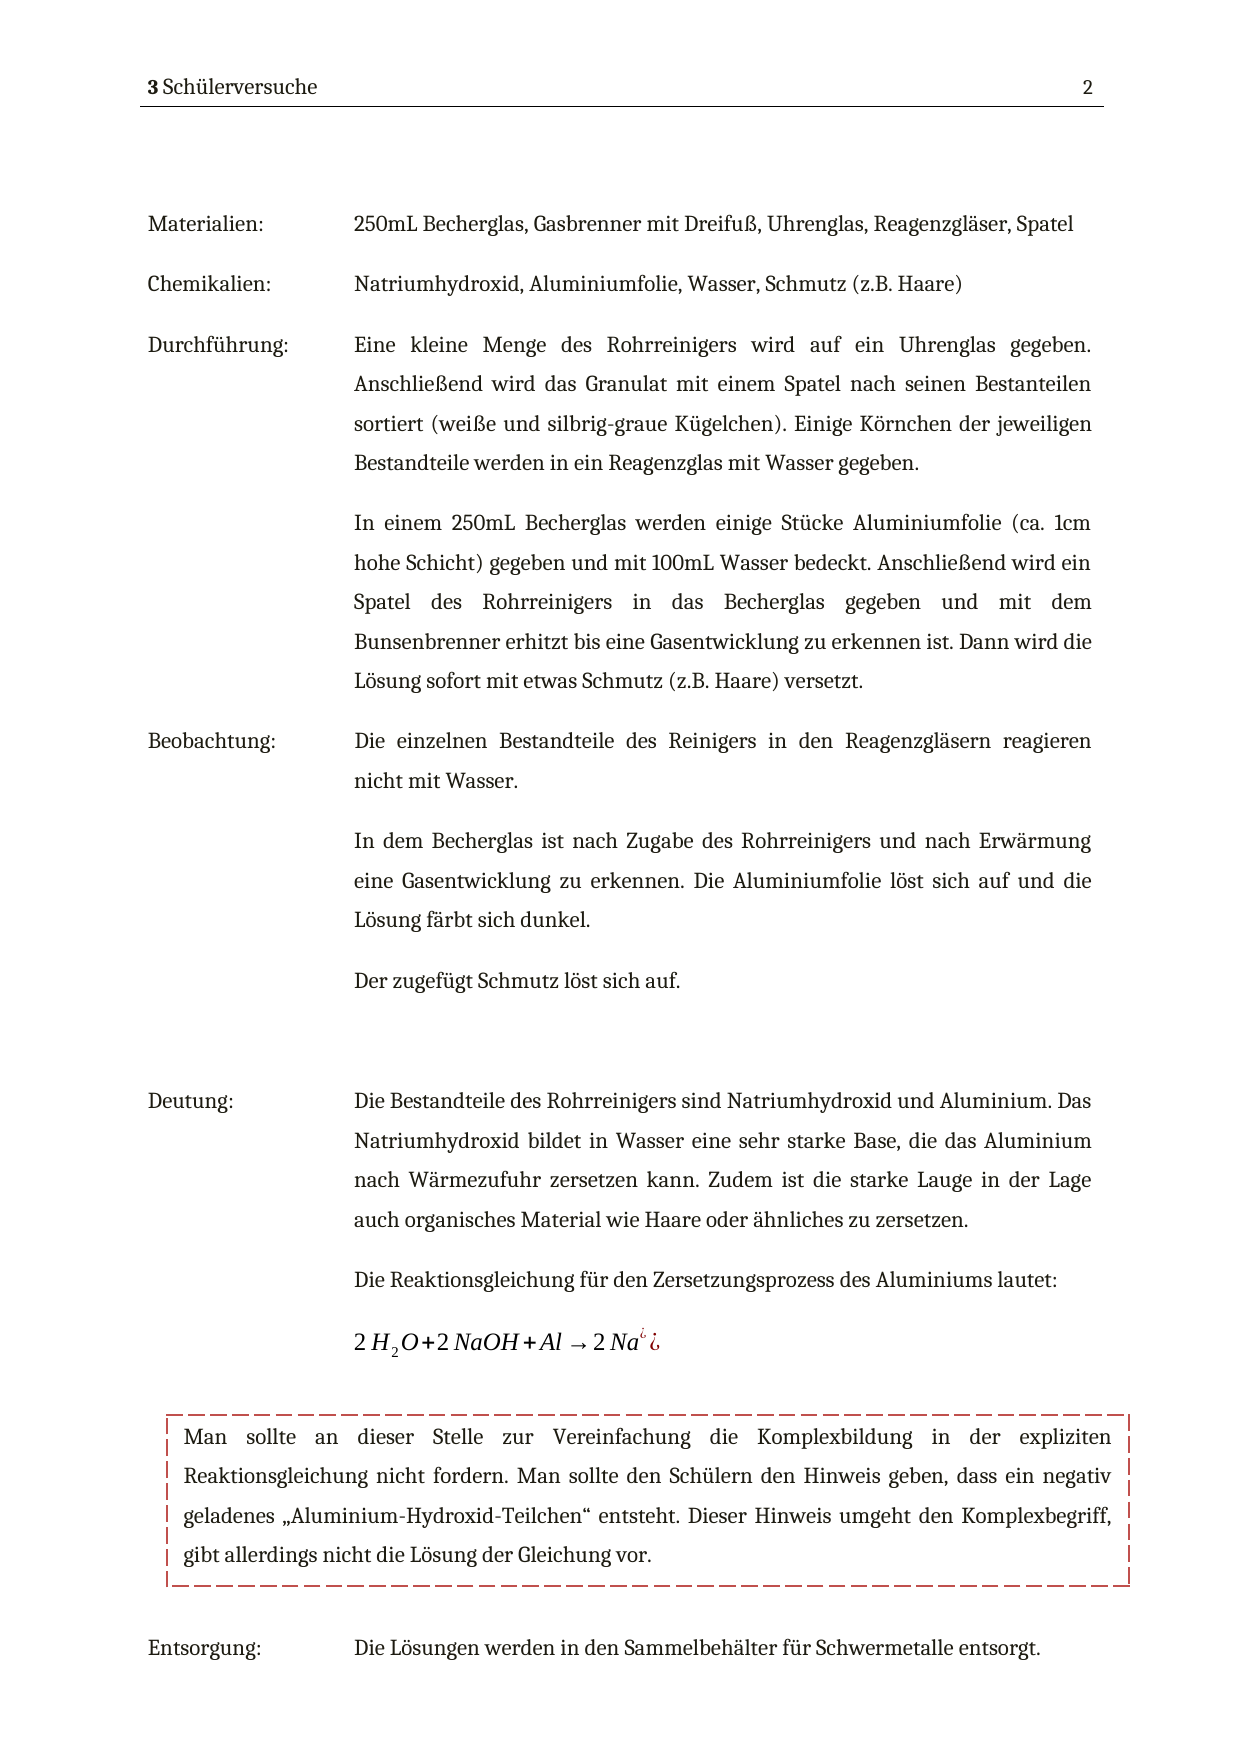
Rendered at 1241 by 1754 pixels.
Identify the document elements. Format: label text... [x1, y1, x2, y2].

text Durchführung: Eine kleine Menge des Rohrreinigers wird auf ein Uhrenglas gegeben. Anschließend wird das Granulat mit einem Spatel nach seinen Bestanteilen sortiert (weiße und silbrig-graue Kügelchen). Einige Körnchen der jeweiligen Bestandteile werden in ein Reagenzglas mit Wasser gegeben. [148, 331, 1093, 476]
text Entsorgung: Die Lösungen werden in den Sammelbehälter für Schwermetalle entsorgt. [148, 1394, 1093, 1661]
text Beobachtung: Die einzelnen Bestandteile des Reinigers in den Reagenzgläsern reagieren nicht mit Wasser. [148, 728, 1093, 794]
text Deutung: Die Bestandteile des Rohrreinigers sind Natriumhydroxid und Aluminium. Das Natriumhydroxid bildet in Wasser eine sehr starke Base, die das Aluminium nach Wärmezufuhr zersetzen kann. Zudem ist die starke Lauge in der Lage auch organisches Material wie Haare oder ähnliches zu zersetzen. [148, 1088, 1093, 1233]
text Materialien: 250mL Becherglas, Gasbrenner mit Dreifuß, Uhrenglas, Reagenzgläser, Spatel [148, 211, 1093, 237]
text Chemikalien: Natriumhydroxid, Aluminiumfolie, Wasser, Schmutz (z.B. Haare) [148, 271, 1093, 297]
text Die Reaktionsgleichung für den Zersetzungsprozess des Aluminiums lautet: [148, 1267, 1093, 1293]
text Der zugefügt Schmutz löst sich auf. [148, 967, 1093, 994]
text In einem 250mL Becherglas werden einige Stücke Aluminiumfolie (ca. 1cm hohe Schicht) gegeben und mit 100mL Wasser bedeckt. Anschließend wird ein Spatel des Rohrreinigers in das Becherglas gegeben und mit dem Bunsenbrenner erhitzt bis eine Gasentwicklung zu erkennen ist. Dann wird die Lösung sofort mit etwas Schmutz (z.B. Haare) versetzt. [148, 510, 1093, 694]
text In dem Becherglas ist nach Zugabe des Rohrreinigers und nach Erwärmung eine Gasentwicklung zu erkennen. Die Aluminiumfolie löst sich auf und die Lösung färbt sich dunkel. [148, 828, 1093, 933]
